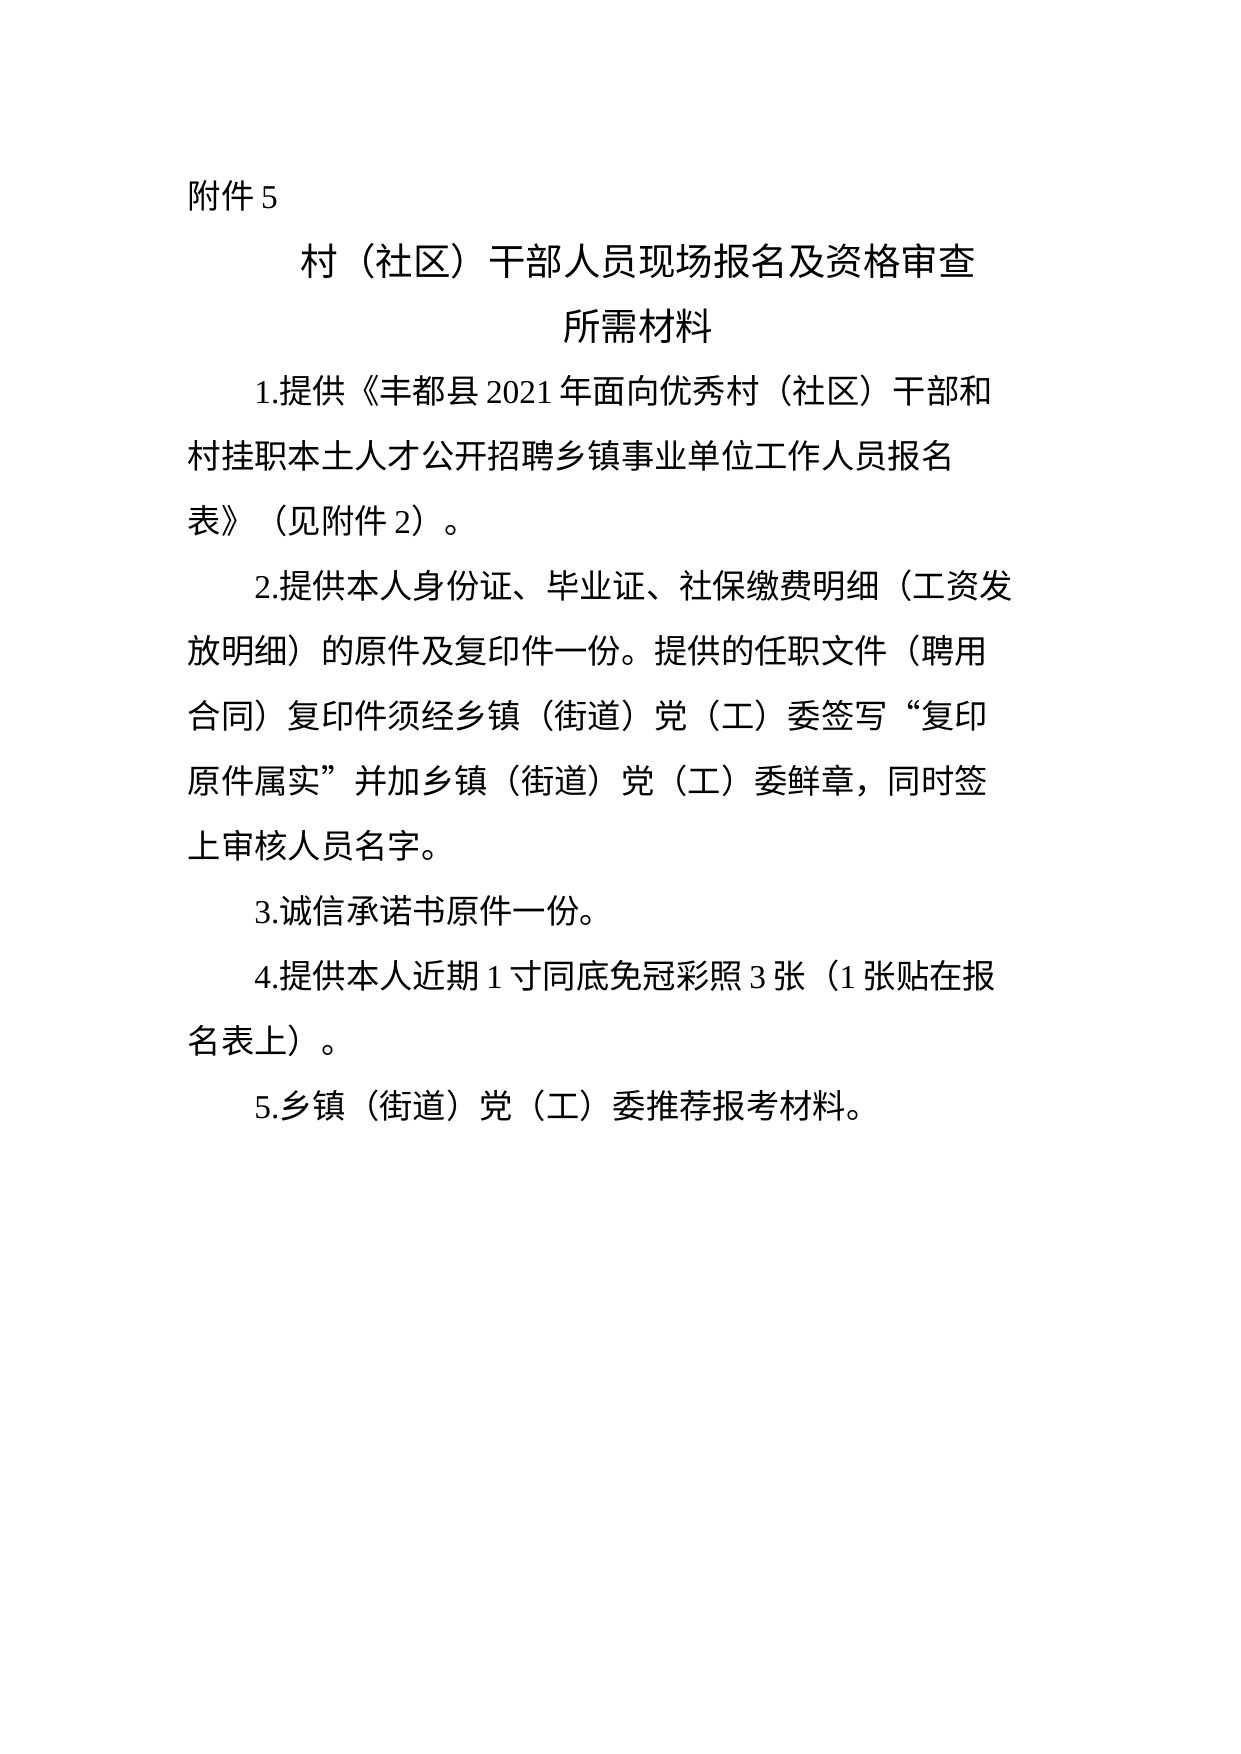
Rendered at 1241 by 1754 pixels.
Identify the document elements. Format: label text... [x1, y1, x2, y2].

list 提供本人近期1寸同底免冠彩照3张（1张贴在报名表上）。 [187, 942, 1014, 1072]
text 所需材料 [187, 292, 1014, 357]
list 乡镇（街道）党（工）委推荐报考材料。 [187, 1072, 1014, 1137]
text 村（社区）干部人员现场报名及资格审查 [187, 227, 1014, 292]
text 1.提供《丰都县2021年面向优秀村（社区）干部和村挂职本土人才公开招聘乡镇事业单位工作人员报名表》（见附件2）。 [187, 357, 1014, 552]
list 诚信承诺书原件一份。 [187, 877, 1014, 942]
text 附件5 [187, 162, 1014, 227]
text 2.提供本人身份证、毕业证、社保缴费明细（工资发放明细）的原件及复印件一份。提供的任职文件（聘用合同）复印件须经乡镇（街道）党（工）委签写“复印原件属实”并加乡镇（街道）党（工）委鲜章，同时签上审核人员名字。 [187, 552, 1014, 877]
